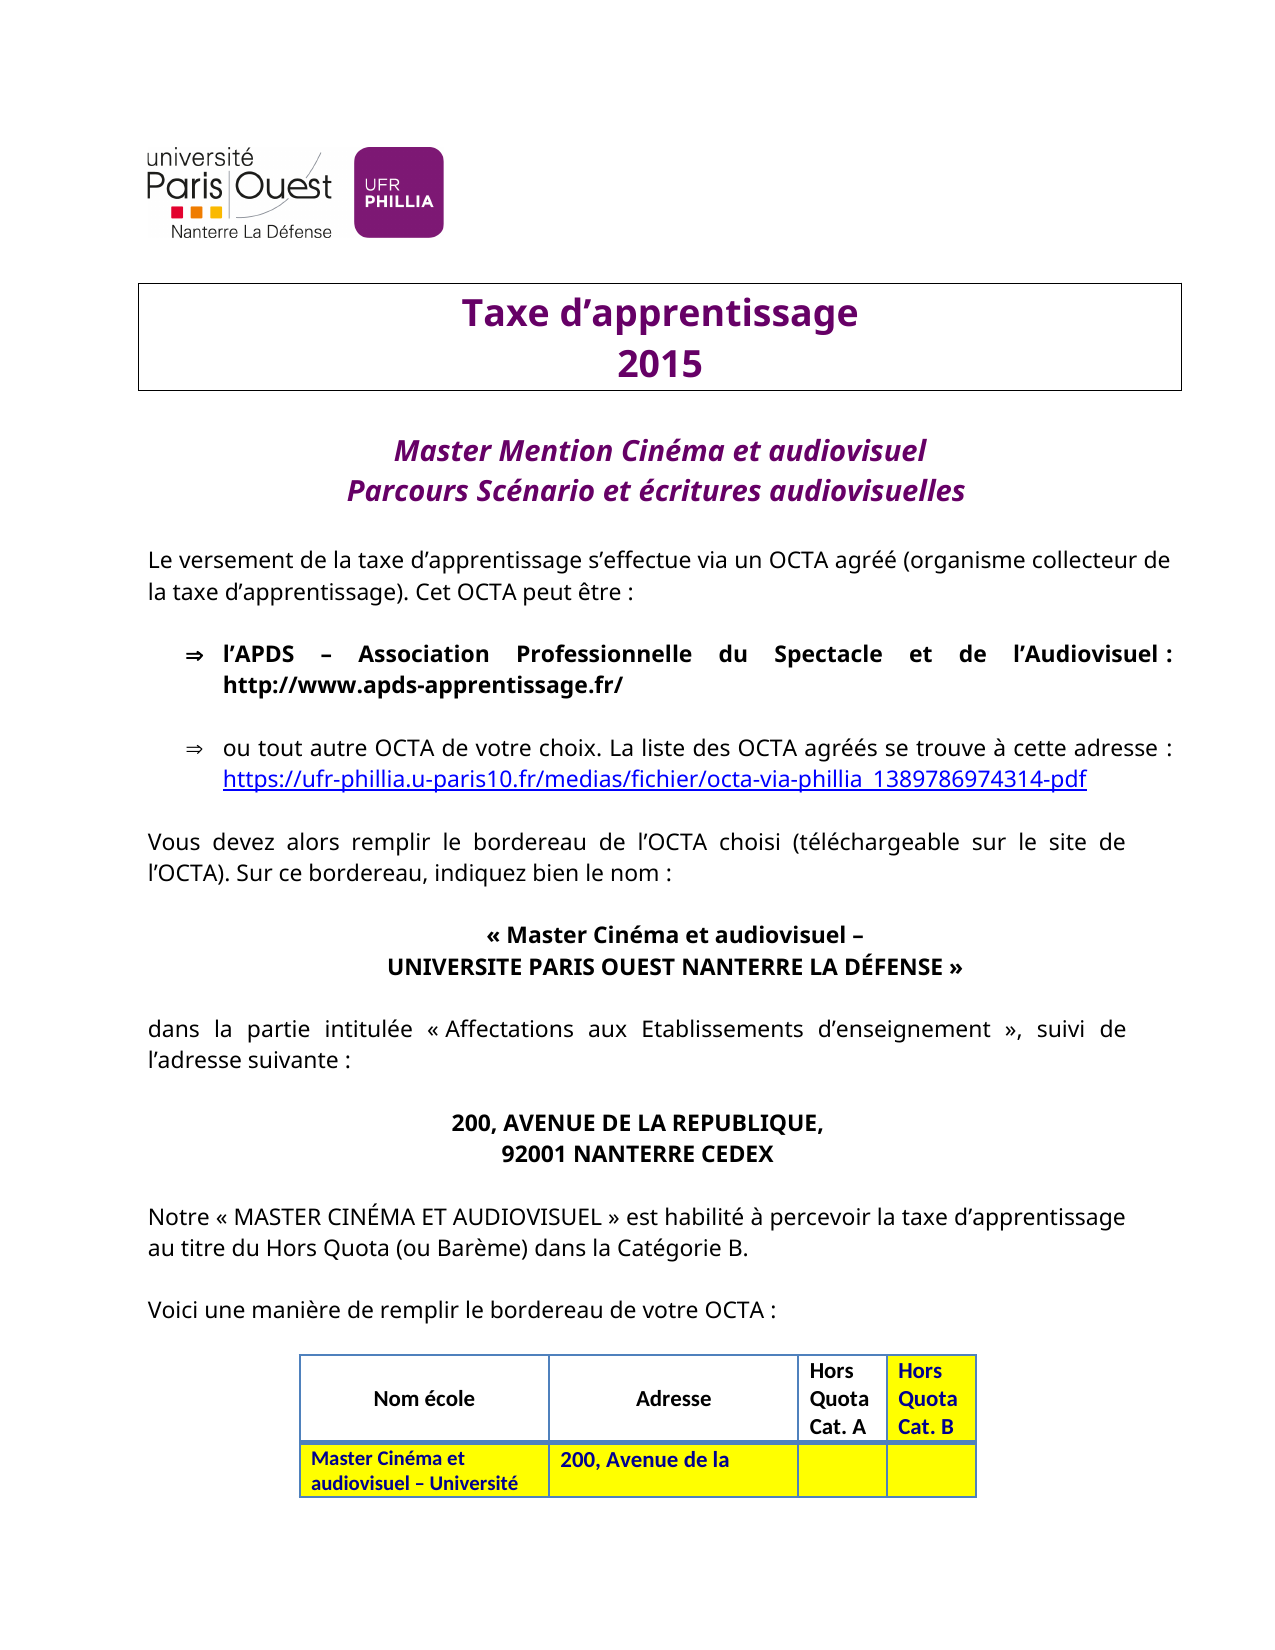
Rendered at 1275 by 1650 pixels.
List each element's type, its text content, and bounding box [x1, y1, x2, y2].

list l’APDS – Association Professionnelle du Spectacle et de l’Audiovisuel : http://www.apds-apprentissage.fr/ [185, 638, 1172, 700]
table_cell [799, 1445, 886, 1496]
text 200, AVENUE DE LA REPUBLIQUE, [148, 1107, 1127, 1138]
list UNIVERSITE PARIS OUEST NANTERRE LA DÉFENSE » [223, 950, 1127, 982]
text Voici une manière de remplir le bordereau de votre OCTA : [148, 1294, 1127, 1325]
table_header Hors Quota Cat. A [799, 1356, 886, 1440]
text 92001 NANTERRE CEDEX [148, 1138, 1127, 1169]
text Notre « MASTER CINÉMA ET AUDIOVISUEL » est habilité à percevoir la taxe d’apprentissage au titre du Hors Quota (ou Barème) dans la Catégorie B. [148, 1200, 1127, 1263]
table_header Hors Quota Cat. B [888, 1356, 975, 1440]
text Le versement de la taxe d’apprentissage s’effectue via un OCTA agréé (organisme collecteur de la taxe d’apprentissage). Cet OCTA peut être : [148, 544, 1172, 607]
table_header Adresse [550, 1356, 797, 1440]
list dans la partie intitulée « Affectations aux Etablissements d’enseignement », suivi de l’adresse suivante : [148, 1013, 1127, 1075]
table_header Nom école [301, 1356, 548, 1440]
table_cell X [888, 1445, 975, 1496]
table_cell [301, 1445, 548, 1496]
text Parcours Scénario et écritures audiovisuelles [148, 470, 1172, 510]
text Taxe d’apprentissage [139, 284, 1181, 334]
text Vous devez alors remplir le bordereau de l’OCTA choisi (téléchargeable sur le site de l’OCTA). Sur ce bordereau, indiquez bien le nom : [148, 825, 1127, 888]
list ou tout autre OCTA de votre choix. La liste des OCTA agréés se trouve à cette adresse : https://ufr-phillia.u-paris10.fr/medias/fichier/octa-via-phillia_1389786974314-pdf [185, 732, 1172, 794]
picture [147, 147, 444, 238]
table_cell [550, 1445, 797, 1496]
text 2015 [139, 334, 1181, 390]
text Master Mention Cinéma et audiovisuel [148, 431, 1172, 470]
list « Master Cinéma et audiovisuel – [223, 919, 1127, 950]
